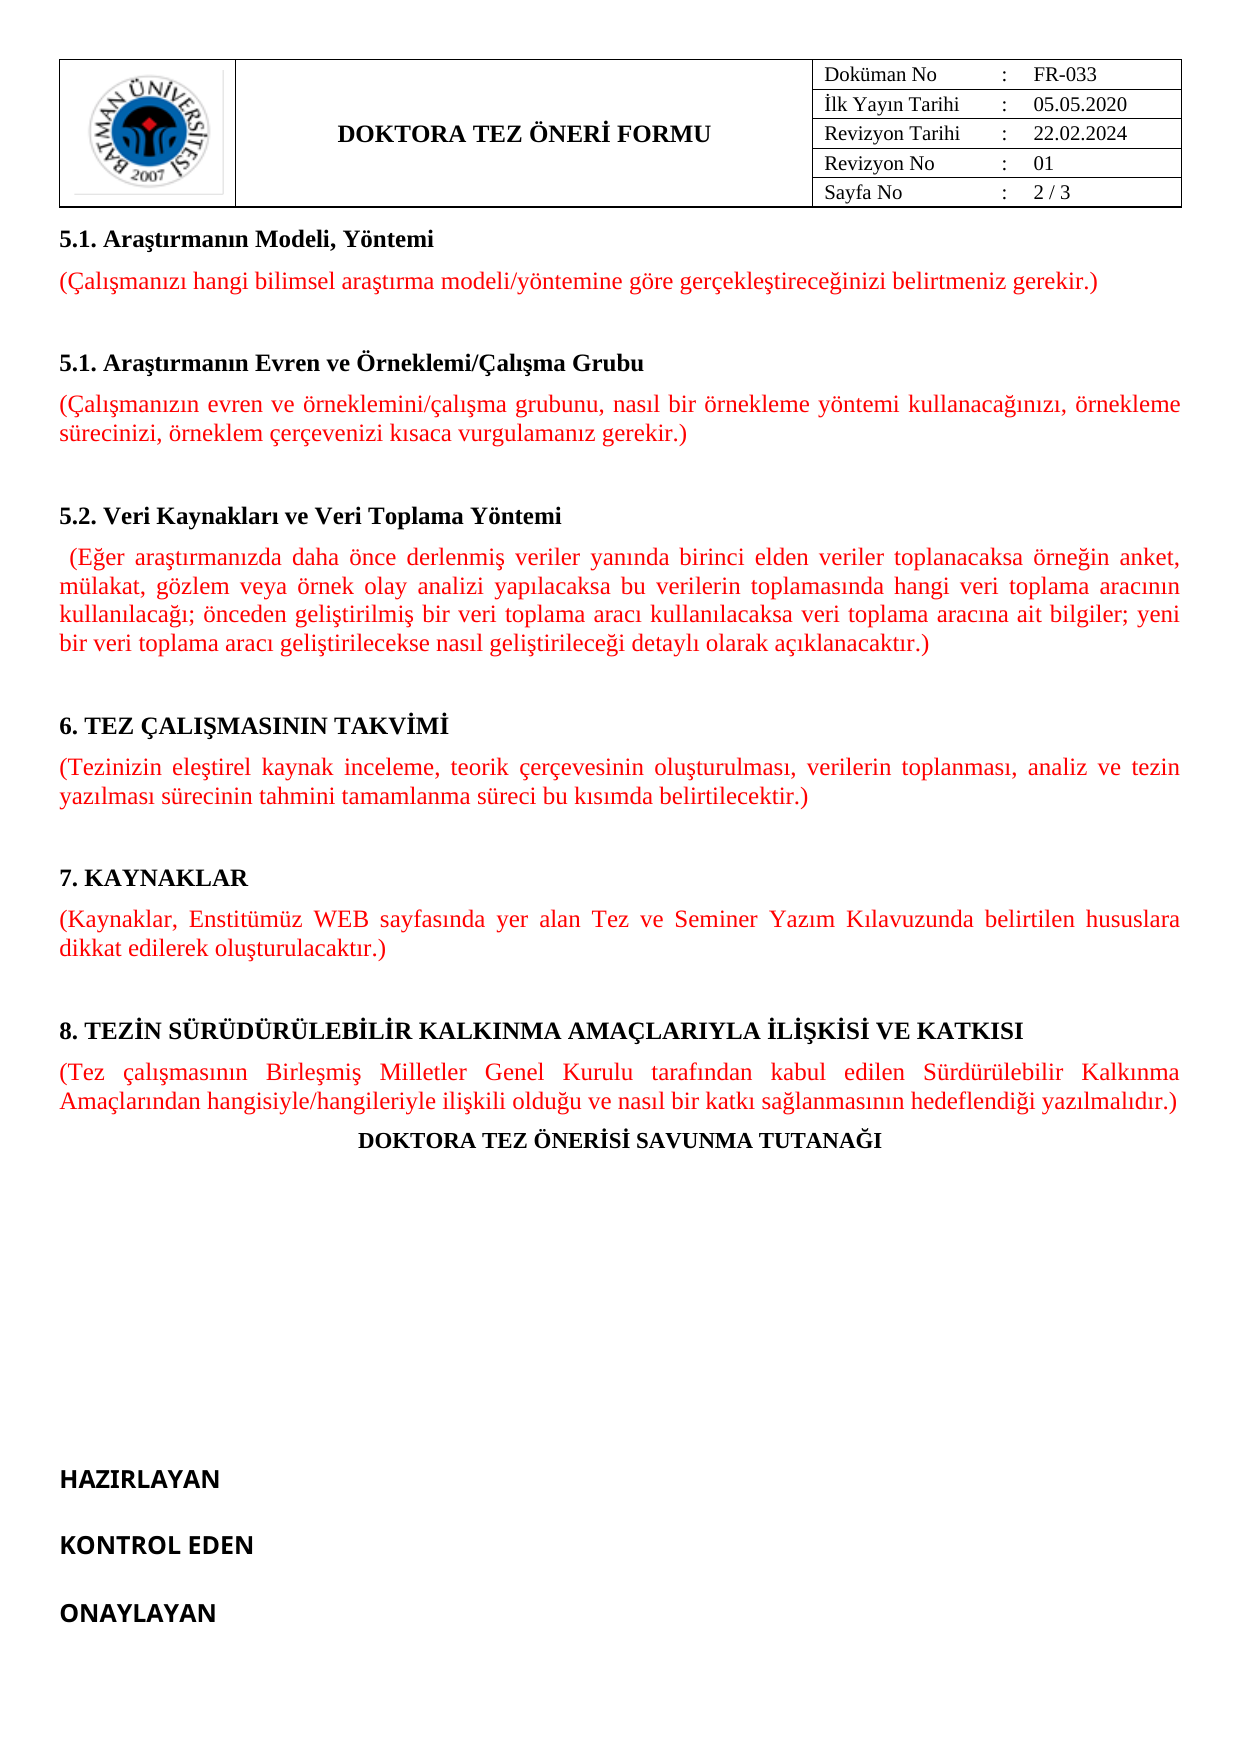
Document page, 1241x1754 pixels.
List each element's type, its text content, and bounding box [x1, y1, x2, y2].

text (Çalışmanızın evren ve örneklemini/çalışma grubunu, nasıl bir örnekleme yöntemi kullanacağınızı, örnekleme sürecinizi, örneklem çerçevenizi kısaca vurgulamanız gerekir.) [59, 389, 1181, 447]
text (Eğer araştırmanızda daha önce derlenmiş veriler yanında birinci elden veriler toplanacaksa örneğin anket, mülakat, gözlem veya örnek olay analizi yapılacaksa bu verilerin toplamasında hangi veri toplama aracının kullanılacağı; önceden geliştirilmiş bir veri toplama aracı kullanılacaksa veri toplama aracına ait bilgiler; yeni bir veri toplama aracı geliştirilecekse nasıl geliştirileceği detaylı olarak açıklanacaktır.) [59, 542, 1181, 657]
text 6. TEZ ÇALIŞMASININ TAKVİMİ [59, 711, 1181, 739]
text 5.1. Araştırmanın Modeli, Yöntemi [59, 224, 1181, 253]
text DOKTORA TEZ ÖNERİSİ SAVUNMA TUTANAĞI [59, 1127, 1181, 1153]
text (Tezinizin eleştirel kaynak inceleme, teorik çerçevesinin oluşturulması, verilerin toplanması, analiz ve tezin yazılması sürecinin tahmini tamamlanma süreci bu kısımda belirtilecektir.) [59, 752, 1181, 809]
text 5.1. Araştırmanın Evren ve Örneklemi/Çalışma Grubu [59, 348, 1181, 377]
text 7. KAYNAKLAR [59, 863, 1181, 892]
text (Tez çalışmasının Birleşmiş Milletler Genel Kurulu tarafından kabul edilen Sürdürülebilir Kalkınma Amaçlarından hangisiyle/hangileriyle ilişkili olduğu ve nasıl bir katkı sağlanmasının hedeflendiği yazılmalıdır.) [59, 1057, 1181, 1114]
text (Çalışmanızı hangi bilimsel araştırma modeli/yöntemine göre gerçekleştireceğinizi belirtmeniz gerekir.) [59, 266, 1181, 294]
text 8. TEZİN SÜRÜDÜRÜLEBİLİR KALKINMA AMAÇLARIYLA İLİŞKİSİ VE KATKISI [59, 1016, 1181, 1044]
text (Kaynaklar, Enstitümüz WEB sayfasında yer alan Tez ve Seminer Yazım Kılavuzunda belirtilen hususlara dikkat edilerek oluşturulacaktır.) [59, 904, 1181, 962]
picture [74, 70, 225, 196]
text 5.2. Veri Kaynakları ve Veri Toplama Yöntemi [59, 501, 1181, 529]
